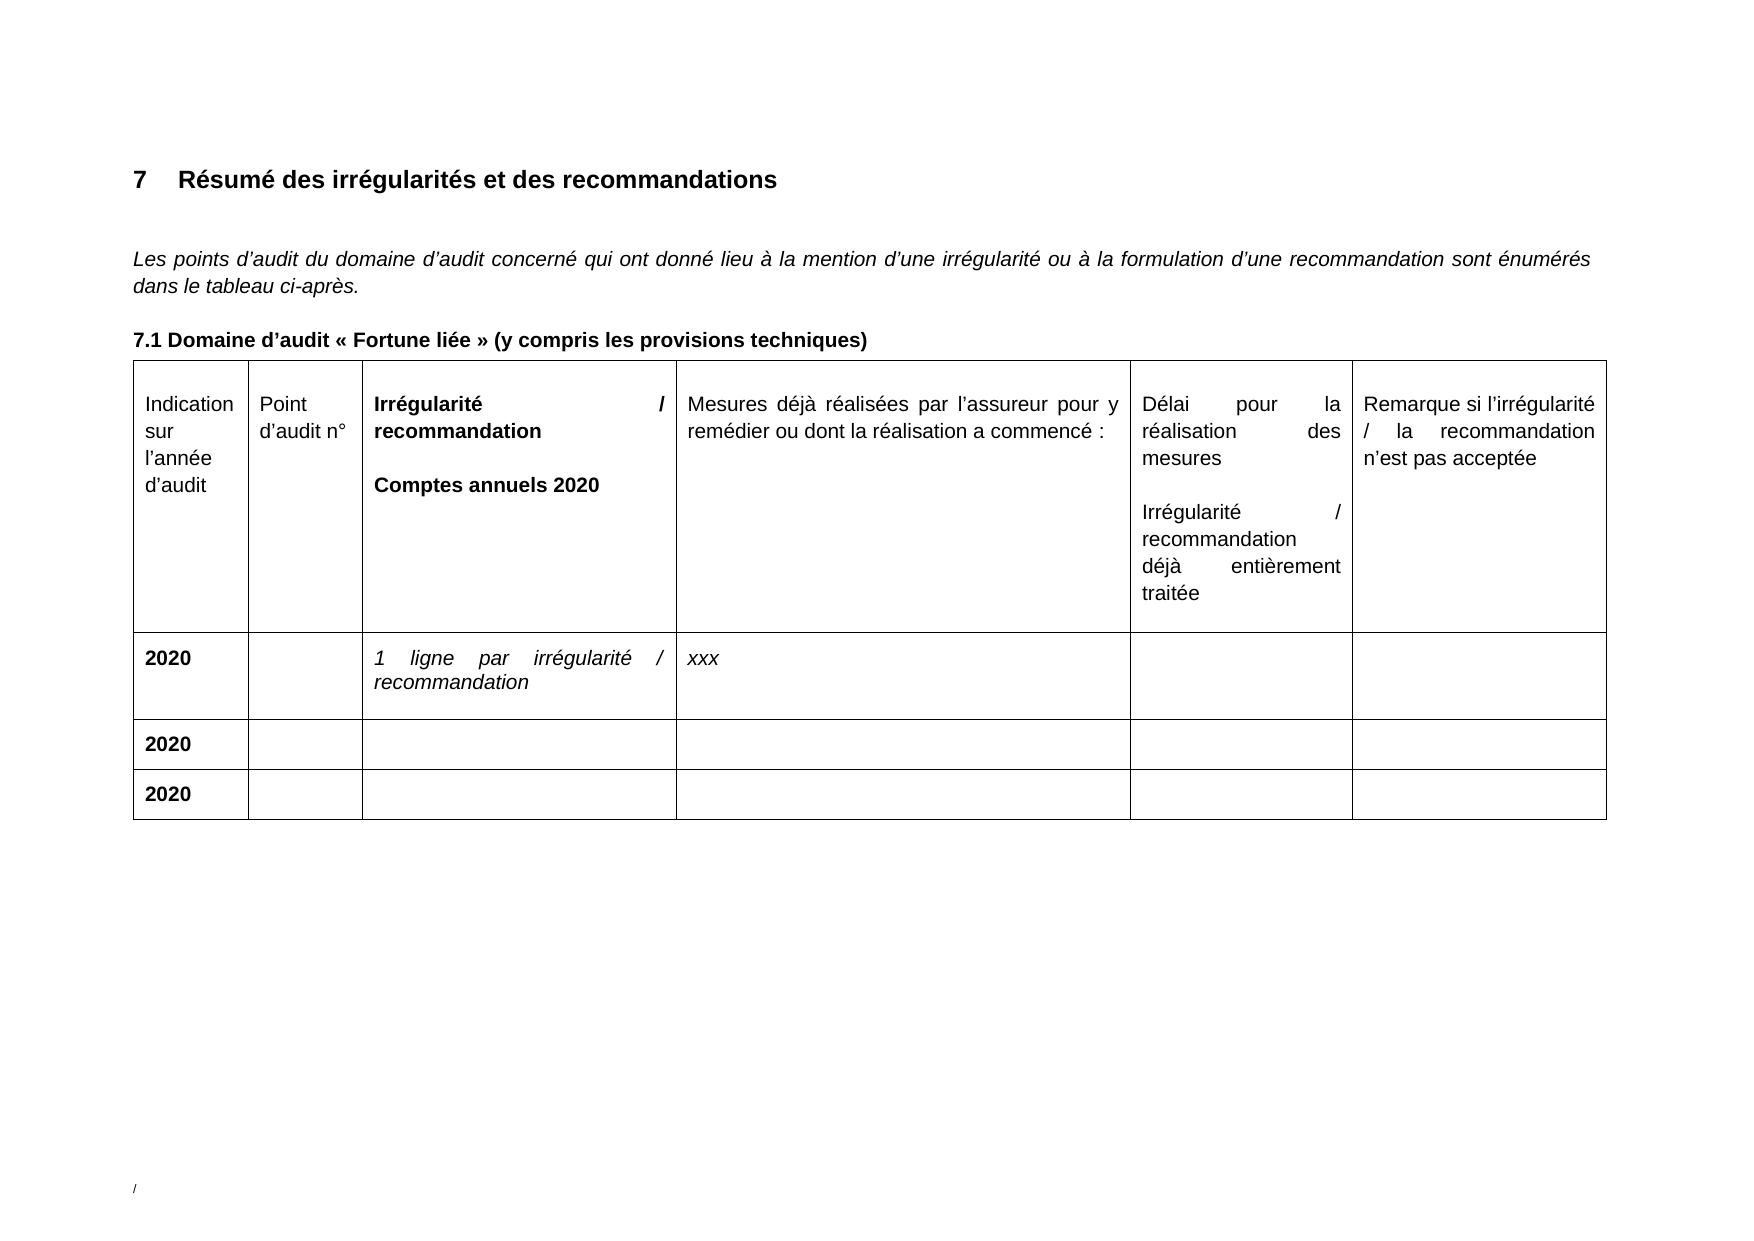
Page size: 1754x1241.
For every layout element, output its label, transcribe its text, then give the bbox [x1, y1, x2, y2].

table_header Irrégularité / recommandation Comptes annuels 2020 [363, 361, 676, 632]
table_cell 1 ligne par irrégularité / recommandation [363, 633, 676, 719]
table_cell [677, 720, 1130, 769]
subtitle Résumé des irrégularités et des recommandations [133, 165, 1595, 194]
table_cell 2020 [134, 770, 248, 819]
table_header Remarque si l’irrégularité / la recommandation n’est pas acceptée [1353, 361, 1606, 632]
table_cell [1353, 633, 1606, 719]
table_cell [1353, 720, 1606, 769]
table_cell xxx [677, 633, 1130, 719]
table_cell [363, 770, 676, 819]
table_cell [363, 720, 676, 769]
table_cell 2020 [134, 720, 248, 769]
table_cell [1353, 770, 1606, 819]
table_header Point d’audit n° [249, 361, 362, 632]
table_cell [249, 720, 362, 769]
table_cell [1131, 633, 1352, 719]
table_header Délai pour la réalisation des mesures Irrégularité / recommandation déjà entièrement traitée [1131, 361, 1352, 632]
table_cell [249, 633, 362, 719]
table_cell [249, 770, 362, 819]
text Les points d’audit du domaine d’audit concerné qui ont donné lieu à la mention d’une irrégularité ou à la formulation d’une recommandation sont énumérés dans le tableau ci-après. [133, 244, 1595, 298]
table_cell [1131, 720, 1352, 769]
table_cell 2020 [134, 633, 248, 719]
table_cell [1131, 770, 1352, 819]
table_cell [677, 770, 1130, 819]
table_header Indication sur l’année d’audit [134, 361, 248, 632]
table_header Mesures déjà réalisées par l’assureur pour y remédier ou dont la réalisation a commencé : [677, 361, 1130, 632]
text 7.1 Domaine d’audit « Fortune liée » (y compris les provisions techniques) [133, 325, 1595, 352]
